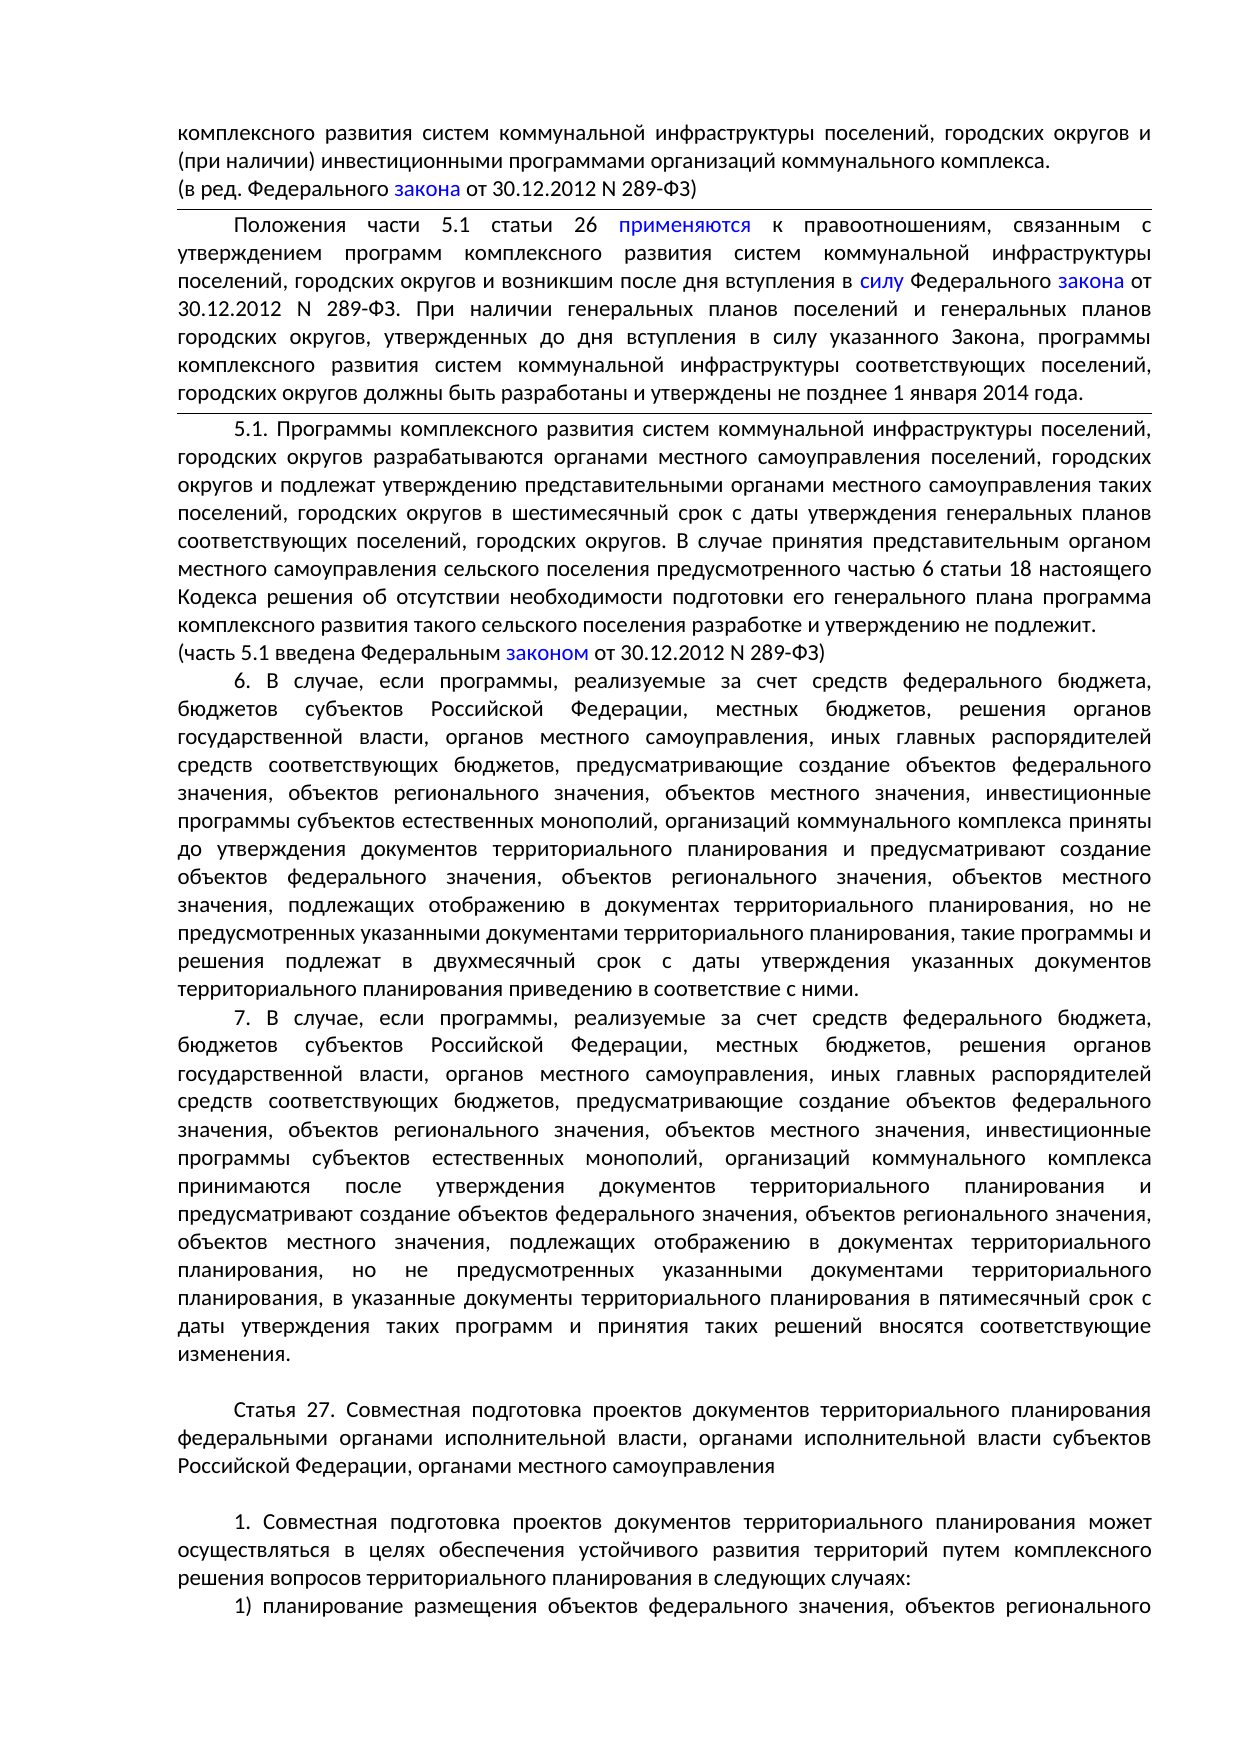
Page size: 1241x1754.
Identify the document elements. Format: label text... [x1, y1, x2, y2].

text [177, 1591, 1152, 1619]
text 7. В случае, если программы, реализуемые за счет средств федерального бюджета, бюджетов субъектов Российской Федерации, местных бюджетов, решения органов государственной власти, органов местного самоуправления, иных главных распорядителей средств соответствующих бюджетов, предусматривающие создание объектов федерального значения, объектов регионального значения, объектов местного значения, инвестиционные программы субъектов естественных монополий, организаций коммунального комплекса принимаются после утверждения документов территориального планирования и предусматривают создание объектов федерального значения, объектов регионального значения, объектов местного значения, подлежащих отображению в документах территориального планирования, но не предусмотренных указанными документами территориального планирования, в указанные документы территориального планирования в пятимесячный срок с даты утверждения таких программ и принятия таких решений вносятся соответствующие изменения. [177, 1003, 1152, 1367]
text (часть 5.1 введена Федеральным законом от 30.12.2012 N 289-ФЗ) [177, 638, 1152, 666]
text Статья 27. Совместная подготовка проектов документов территориального планирования федеральными органами исполнительной власти, органами исполнительной власти субъектов Российской Федерации, органами местного самоуправления [177, 1395, 1152, 1479]
text (в ред. Федерального закона от 30.12.2012 N 289-ФЗ) [177, 174, 1152, 202]
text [177, 118, 1152, 174]
text 5.1. Программы комплексного развития систем коммунальной инфраструктуры поселений, городских округов разрабатываются органами местного самоуправления поселений, городских округов и подлежат утверждению представительными органами местного самоуправления таких поселений, городских округов в шестимесячный срок с даты утверждения генеральных планов соответствующих поселений, городских округов. В случае принятия представительным органом местного самоуправления сельского поселения предусмотренного частью 6 статьи 18 настоящего Кодекса решения об отсутствии необходимости подготовки его генерального плана программа комплексного развития такого сельского поселения разработке и утверждению не подлежит. [177, 414, 1152, 638]
text Положения части 5.1 статьи 26 применяются к правоотношениям, связанным с утверждением программ комплексного развития систем коммунальной инфраструктуры поселений, городских округов и возникшим после дня вступления в силу Федерального закона от 30.12.2012 N 289-ФЗ. При наличии генеральных планов поселений и генеральных планов городских округов, утвержденных до дня вступления в силу указанного Закона, программы комплексного развития систем коммунальной инфраструктуры соответствующих поселений, городских округов должны быть разработаны и утверждены не позднее 1 января 2014 года. [177, 210, 1152, 406]
text 1. Совместная подготовка проектов документов территориального планирования может осуществляться в целях обеспечения устойчивого развития территорий путем комплексного решения вопросов территориального планирования в следующих случаях: [177, 1507, 1152, 1591]
text 6. В случае, если программы, реализуемые за счет средств федерального бюджета, бюджетов субъектов Российской Федерации, местных бюджетов, решения органов государственной власти, органов местного самоуправления, иных главных распорядителей средств соответствующих бюджетов, предусматривающие создание объектов федерального значения, объектов регионального значения, объектов местного значения, инвестиционные программы субъектов естественных монополий, организаций коммунального комплекса приняты до утверждения документов территориального планирования и предусматривают создание объектов федерального значения, объектов регионального значения, объектов местного значения, подлежащих отображению в документах территориального планирования, но не предусмотренных указанными документами территориального планирования, такие программы и решения подлежат в двухмесячный срок с даты утверждения указанных документов территориального планирования приведению в соответствие с ними. [177, 666, 1152, 1003]
